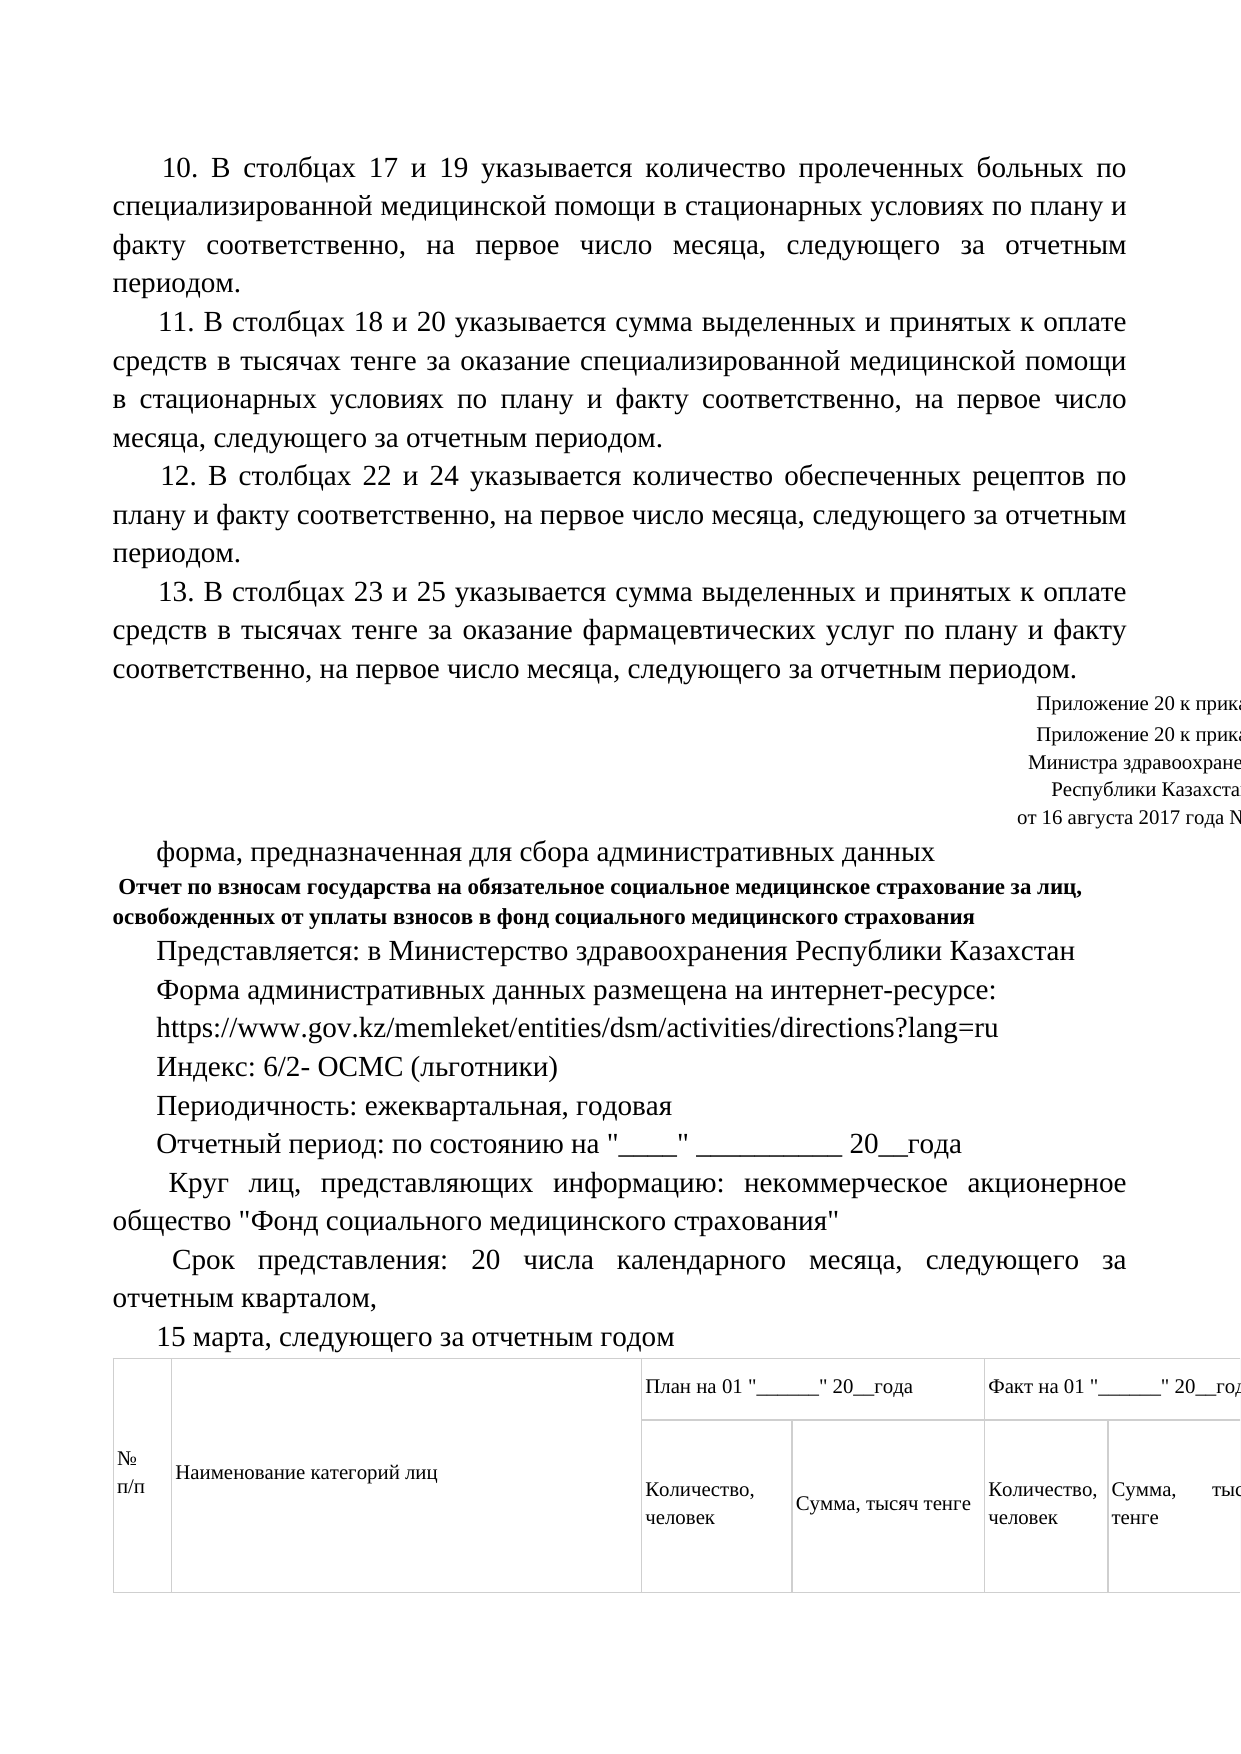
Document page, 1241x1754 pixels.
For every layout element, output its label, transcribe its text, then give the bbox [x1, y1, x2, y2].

text Индекс: 6/2- ОСМС (льготники) [112, 1049, 1128, 1083]
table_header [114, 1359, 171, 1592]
text 15 марта, следующего за отчетным годом [112, 1319, 1128, 1352]
text Круг лиц, представляющих информацию: некоммерческое акционерное общество "Фонд социального медицинского страхования" [112, 1165, 1128, 1237]
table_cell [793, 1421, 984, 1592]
text Форма административных данных размещена на интернет-ресурсе: [112, 972, 1128, 1006]
text 10. В столбцах 17 и 19 указывается количество пролеченных больных по специализированной медицинской помощи в стационарных условиях по плану и факту соответственно, на первое число месяца, следующего за отчетным периодом. [112, 150, 1128, 299]
text Периодичность: ежеквартальная, годовая [112, 1088, 1128, 1121]
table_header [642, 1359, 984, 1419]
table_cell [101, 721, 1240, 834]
text Срок представления: 20 числа календарного месяца, следующего за отчетным кварталом, [112, 1242, 1128, 1314]
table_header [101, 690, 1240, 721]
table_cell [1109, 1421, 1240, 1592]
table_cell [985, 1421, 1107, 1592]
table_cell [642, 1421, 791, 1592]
text Отчетный период: по состоянию на "____" __________ 20__года [112, 1126, 1128, 1160]
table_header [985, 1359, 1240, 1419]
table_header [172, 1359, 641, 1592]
text 12. В столбцах 22 и 24 указывается количество обеспеченных рецептов по плану и факту соответственно, на первое число месяца, следующего за отчетным периодом. [112, 458, 1128, 569]
text https://www.gov.kz/memleket/entities/dsm/activities/directions?lang=ru [112, 1011, 1128, 1044]
text Отчет по взносам государства на обязательное социальное медицинское страхование за лиц, освобожденных от уплаты взносов в фонд социального медицинского страхования [112, 873, 1128, 929]
text 13. В столбцах 23 и 25 указывается сумма выделенных и принятых к оплате средств в тысячах тенге за оказание фармацевтических услуг по плану и факту соответственно, на первое число месяца, следующего за отчетным периодом. [112, 574, 1128, 684]
text форма, предназначенная для сбора административных данных [112, 834, 1128, 868]
text Представляется: в Министерство здравоохранения Республики Казахстан [112, 933, 1128, 967]
text 11. В столбцах 18 и 20 указывается сумма выделенных и принятых к оплате средств в тысячах тенге за оказание специализированной медицинской помощи в стационарных условиях по плану и факту соответственно, на первое число месяца, следующего за отчетным периодом. [112, 304, 1128, 453]
